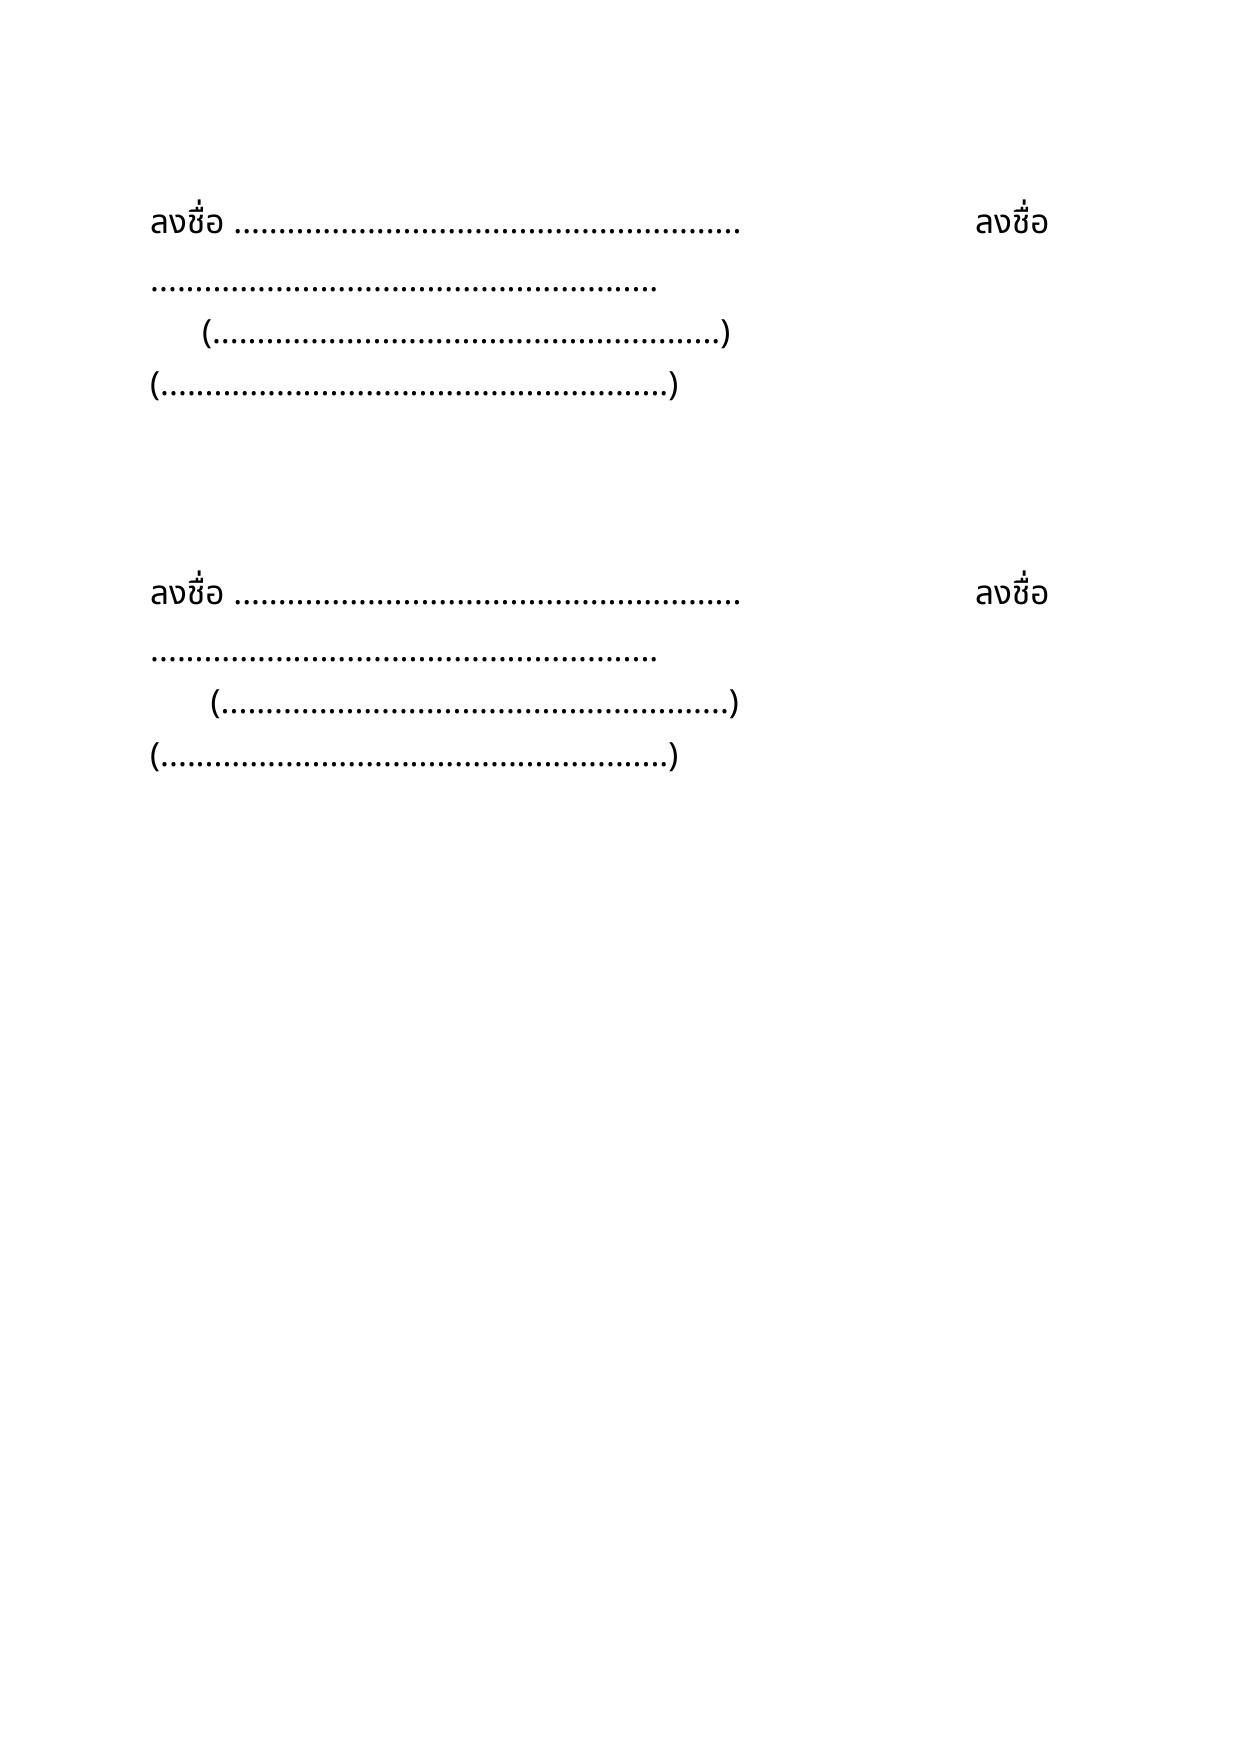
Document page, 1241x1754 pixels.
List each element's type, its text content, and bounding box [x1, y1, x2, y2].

text ลงชื่อ ......................................................... ลงชื่อ ......................................................... [150, 198, 1090, 301]
text (.........................................................) (.........................................................) [150, 308, 1090, 405]
text (.........................................................) (.........................................................) [150, 678, 1090, 776]
text ลงชื่อ ......................................................... ลงชื่อ ......................................................... [150, 569, 1090, 671]
